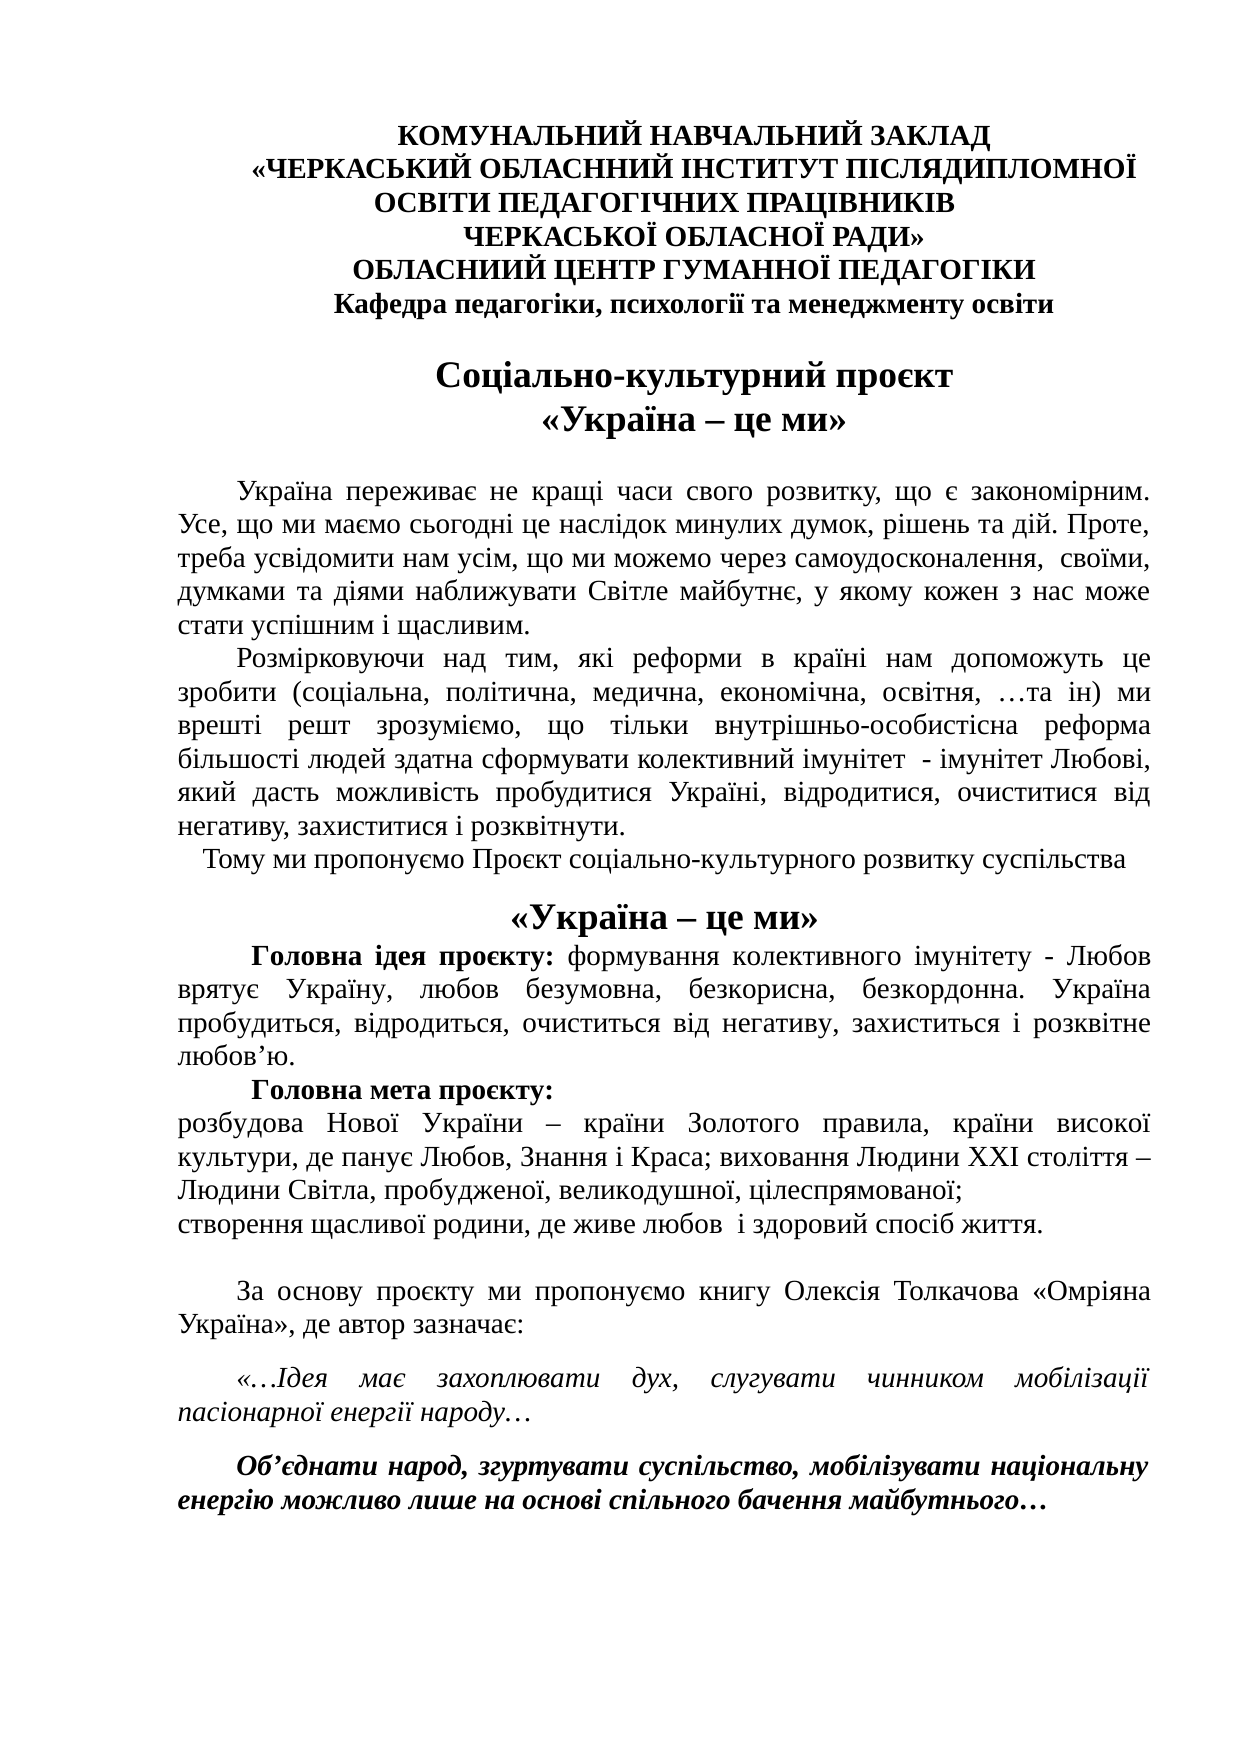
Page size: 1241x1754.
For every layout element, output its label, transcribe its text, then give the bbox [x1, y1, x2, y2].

text Україна переживає не кращі часи свого розвитку, що є закономірним. Усе, що ми маємо сьогодні це наслідок минулих думок, рішень та дій. Проте, треба усвідомити нам усім, що ми можемо через самоудосконалення, своїми, думками та діями наближувати Світле майбутнє, у якому кожен з нас може стати успішним і щасливим. [177, 473, 1152, 640]
text Об’єднати народ, згуртувати суспільство, мобілізувати національну енергію можливо лише на основі спільного бачення майбутнього… [177, 1448, 1152, 1515]
text Розмірковуючи над тим, які реформи в країні нам допоможуть це зробити (соціальна, політична, медична, економічна, освітня, …та ін) ми врешті решт зрозуміємо, що тільки внутрішньо-особистісна реформа більшості людей здатна сформувати колективний імунітет - імунітет Любові, який дасть можливість пробудитися Україні, відродитися, очиститися від негативу, захиститися і розквітнути. [177, 640, 1152, 842]
text ЧЕРКАСЬКОЇ ОБЛАСНОЇ РАДИ» [177, 219, 1152, 252]
text Головна мета проєкту: [177, 1072, 1152, 1105]
text розбудова Нової України – країни Золотого правила, країни високої культури, де панує Любов, Знання і Краса; виховання Людини ХХІ століття – Людини Світла, пробудженої, великодушної, цілеспрямованої; [177, 1105, 1152, 1206]
text За основу проєкту ми пропонуємо книгу Олексія Толкачова «Омріяна Україна», де автор зазначає: [177, 1273, 1152, 1340]
text ОБЛАСНИИЙ ЦЕНТР ГУМАННОЇ ПЕДАГОГІКИ [177, 252, 1152, 286]
text Соціально-культурний проєкт [177, 353, 1152, 396]
text «ЧЕРКАСЬКИЙ ОБЛАСННИЙ ІНСТИТУТ ПІСЛЯДИПЛОМНОЇ ОСВІТИ ПЕДАГОГІЧНИХ ПРАЦІВНИКІВ [177, 152, 1152, 219]
text «…Ідея має захоплювати дух, слугувати чинником мобілізації пасіонарної енергії народу… [177, 1361, 1152, 1428]
text Кафедра педагогіки, психології та менеджменту освіти [177, 286, 1152, 319]
text «Україна – це ми» [177, 894, 1152, 938]
text створення щасливої родини, де живе любов і здоровий спосіб життя. [177, 1206, 1152, 1239]
text КОМУНАЛЬНИЙ НАВЧАЛЬНИЙ ЗАКЛАД [177, 118, 1152, 152]
text Тому ми пропонуємо Проєкт соціально-культурного розвитку суспільства [177, 842, 1152, 875]
text «Україна – це ми» [177, 396, 1152, 439]
text Головна ідея проєкту: формування колективного імунітету - Любов врятує Україну, любов безумовна, безкорисна, безкордонна. Україна пробудиться, відродиться, очиститься від негативу, захиститься і розквітне любов’ю. [177, 938, 1152, 1072]
